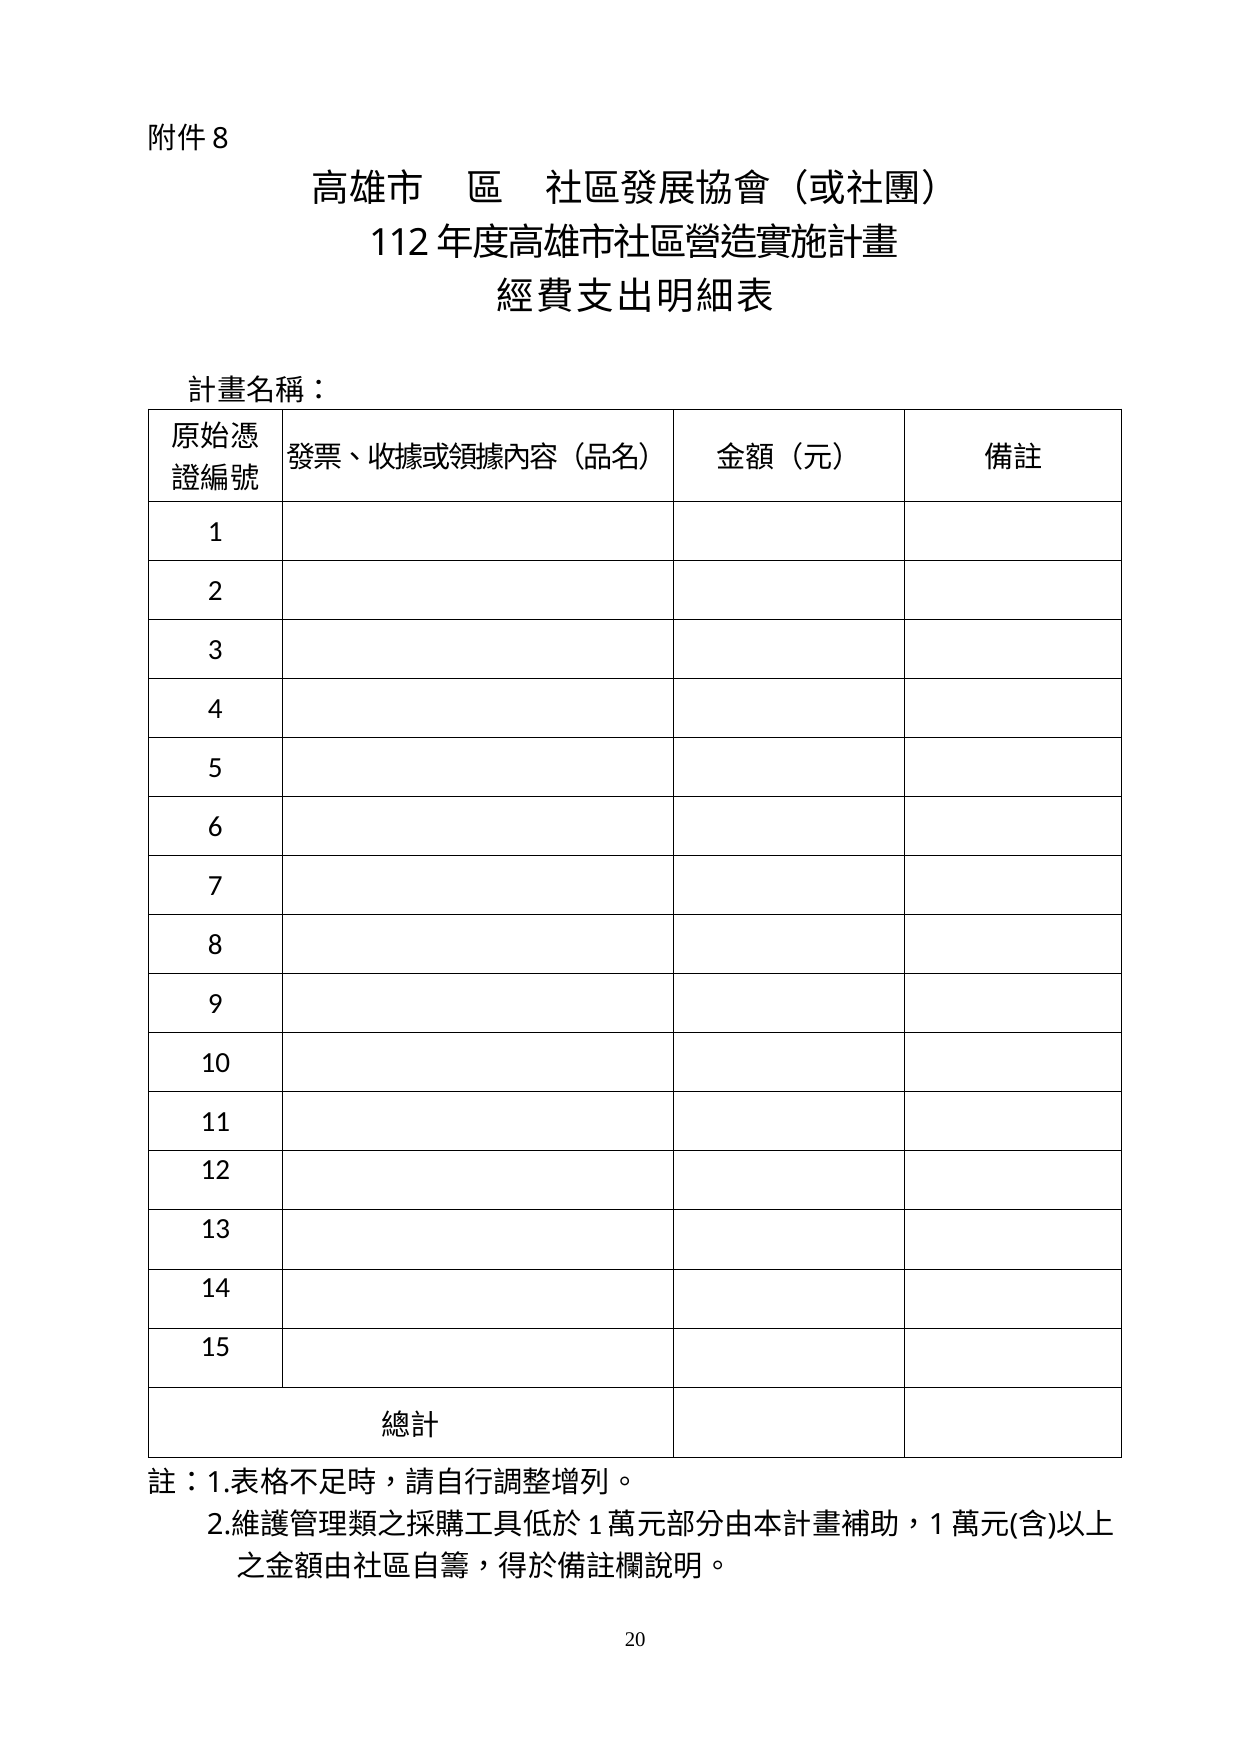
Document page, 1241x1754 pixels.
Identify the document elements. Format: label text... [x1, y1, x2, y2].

table_cell [905, 974, 1121, 1032]
table_cell [674, 1210, 904, 1268]
table_cell [905, 1270, 1121, 1327]
table_cell 5 [149, 738, 282, 796]
table_cell 15 [149, 1329, 282, 1387]
table_cell 6 [149, 797, 282, 855]
table_cell 12 [149, 1151, 282, 1209]
table_cell [283, 797, 673, 855]
table_cell 7 [149, 856, 282, 914]
table_cell [905, 679, 1121, 737]
table_cell 11 [149, 1092, 282, 1150]
table_cell 8 [149, 915, 282, 973]
table_cell [283, 1151, 673, 1209]
table_cell [674, 797, 904, 855]
text 經費支出明細表 [148, 266, 1122, 320]
table_cell 10 [149, 1033, 282, 1091]
table_cell [905, 856, 1121, 914]
table_cell [905, 915, 1121, 973]
table_cell [905, 1388, 1121, 1457]
table_cell 4 [149, 679, 282, 737]
table_cell [283, 1033, 673, 1091]
table_cell [283, 915, 673, 973]
table_header 金額（元） [674, 410, 904, 501]
table_cell [674, 1033, 904, 1091]
table_cell [674, 561, 904, 619]
text 2.維護管理類之採購工具低於1萬元部分由本計畫補助，1萬元(含)以上之金額由社區自籌，得於備註欄說明。 [207, 1501, 1122, 1585]
table_cell [283, 561, 673, 619]
table_cell 總計 [149, 1388, 673, 1457]
table_cell [283, 1270, 673, 1327]
text 註：1.表格不足時，請自行調整增列。 [148, 1458, 1122, 1501]
table_cell 9 [149, 974, 282, 1032]
table_cell [905, 1151, 1121, 1209]
table_cell [283, 1210, 673, 1268]
table_cell [283, 502, 673, 560]
table_header 發票、收據或領據內容（品名） [283, 410, 673, 501]
table_cell [905, 738, 1121, 796]
text 高雄市 區 社區發展協會（或社團） [148, 157, 1122, 212]
table_cell [674, 1092, 904, 1150]
table_cell [283, 679, 673, 737]
table_cell 13 [149, 1210, 282, 1268]
table_cell [283, 1329, 673, 1387]
table_cell [905, 620, 1121, 678]
table_cell 2 [149, 561, 282, 619]
table_cell [283, 1092, 673, 1150]
table_cell [283, 856, 673, 914]
table_cell [905, 797, 1121, 855]
table_header 備註 [905, 410, 1121, 501]
table_cell [674, 620, 904, 678]
table_cell [905, 1092, 1121, 1150]
table_cell [905, 1033, 1121, 1091]
table_cell 1 [149, 502, 282, 560]
table_cell [674, 1270, 904, 1327]
table_cell [674, 502, 904, 560]
table_cell [905, 561, 1121, 619]
table_cell [674, 1151, 904, 1209]
table_cell [674, 679, 904, 737]
text 計畫名稱： [188, 366, 1122, 408]
table_cell [674, 856, 904, 914]
table_cell [905, 1329, 1121, 1387]
table_cell [674, 1388, 904, 1457]
table_cell [905, 1210, 1121, 1268]
text 112年度高雄市社區營造實施計畫 [148, 212, 1122, 266]
table_cell [283, 738, 673, 796]
table_cell [674, 915, 904, 973]
table_cell [905, 502, 1121, 560]
table_header 原始憑 證編號 [149, 410, 282, 501]
table_cell 3 [149, 620, 282, 678]
table_cell [283, 974, 673, 1032]
table_cell [674, 738, 904, 796]
text 附件8 [148, 115, 1122, 157]
table_cell [283, 620, 673, 678]
table_cell [674, 974, 904, 1032]
table_cell [674, 1329, 904, 1387]
table_cell 14 [149, 1270, 282, 1327]
